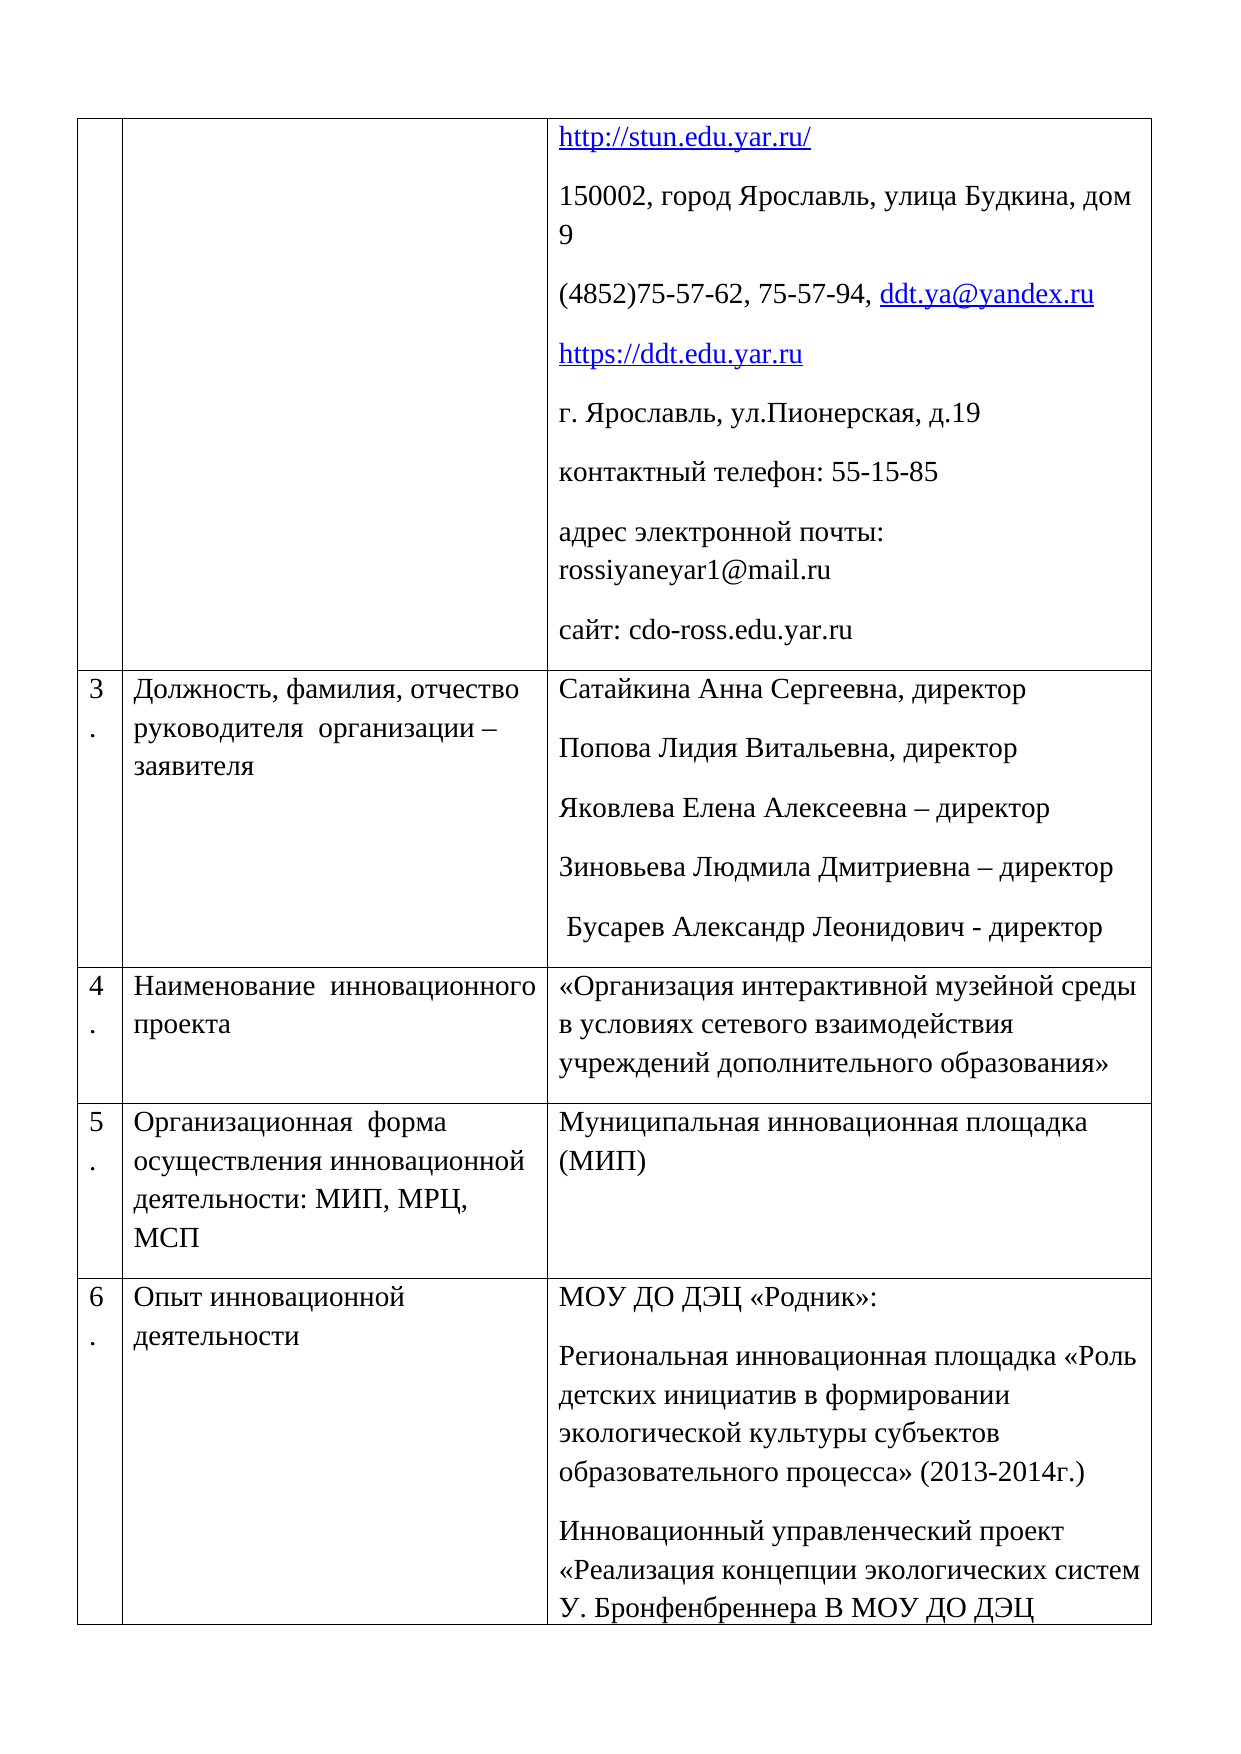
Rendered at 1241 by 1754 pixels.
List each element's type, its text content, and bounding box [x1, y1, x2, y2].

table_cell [123, 1279, 547, 1624]
table_cell 2. [78, 119, 122, 670]
table_cell Должность, фамилия, отчество руководителя организации – заявителя [123, 671, 547, 967]
table_cell 6. [78, 1279, 122, 1624]
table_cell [123, 119, 547, 670]
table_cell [548, 1279, 1151, 1624]
table_cell 5. [78, 1104, 122, 1278]
table_cell Наименование инновационного проекта [123, 968, 547, 1103]
table_cell 3. [78, 671, 122, 967]
table_cell 4. [78, 968, 122, 1103]
table_cell Муниципальная инновационная площадка (МИП) [548, 1104, 1151, 1278]
table_cell Организационная форма осуществления инновационной деятельности: МИП, МРЦ, МСП [123, 1104, 547, 1278]
table_cell «Организация интерактивной музейной среды в условиях сетевого взаимодействия учреждений дополнительного образования» [548, 968, 1151, 1103]
table_cell Сатайкина Анна Сергеевна, директор Попова Лидия Витальевна, директор Яковлева Елена Алексеевна – директор Зиновьева Людмила Дмитриевна – директор Бусарев Александр Леонидович - директор [548, 671, 1151, 967]
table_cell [548, 119, 1151, 670]
